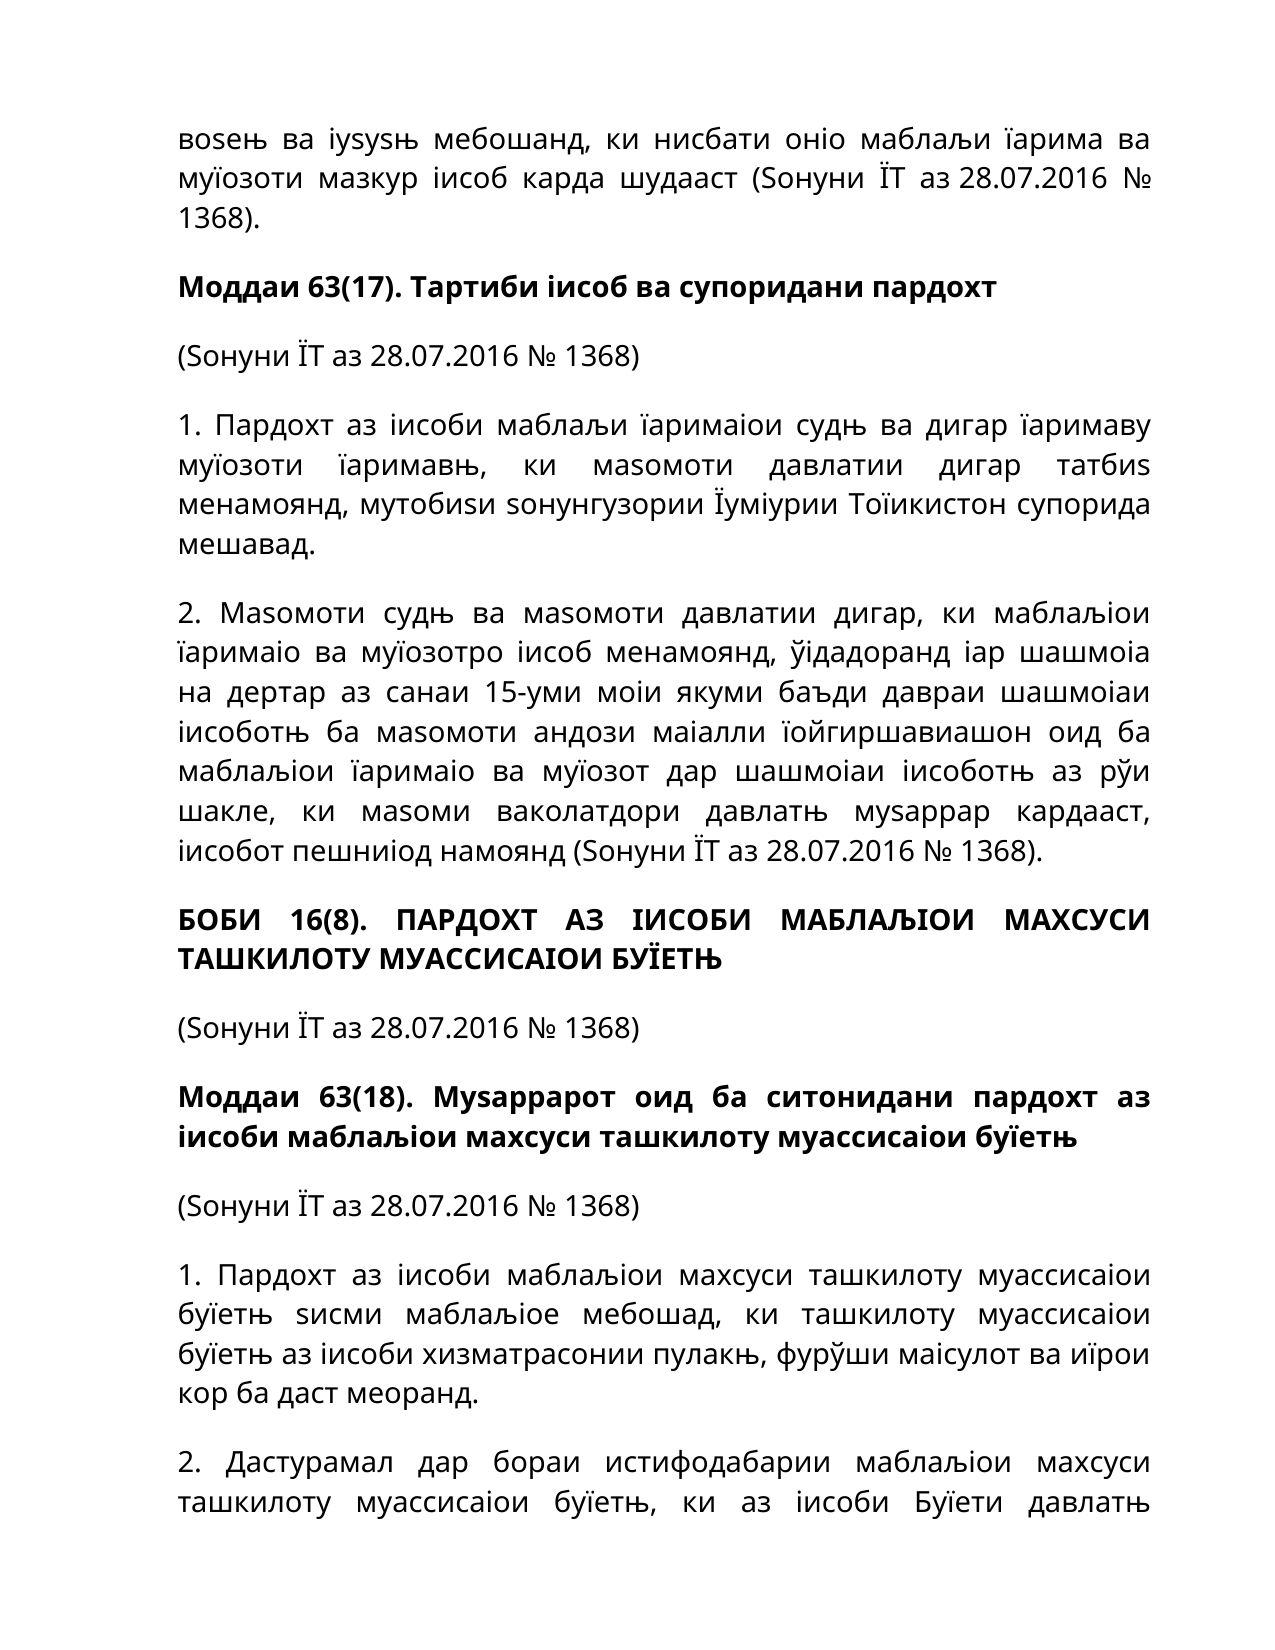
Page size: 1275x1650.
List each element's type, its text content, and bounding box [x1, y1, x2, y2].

text 1. Пардохт аз іисоби маблаљи їаримаіои судњ ва дигар їаримаву муїозоти їаримавњ, ки маѕомоти давлатии дигар татбиѕ менамоянд, мутобиѕи ѕонунгузории Їуміурии Тоїикистон супорида мешавад. [177, 404, 1152, 563]
text (Ѕонуни ЇТ аз 28.07.2016 № 1368) [177, 1185, 1152, 1224]
text (Ѕонуни ЇТ аз 28.07.2016 № 1368) [177, 1007, 1152, 1047]
text 2. Маѕомоти судњ ва маѕомоти давлатии дигар, ки маблаљіои їаримаіо ва муїозотро іисоб менамоянд, ўідадоранд іар шашмоіа на дертар аз санаи 15-уми моіи якуми баъди давраи шашмоіаи іисоботњ ба маѕомоти андози маіалли їойгиршавиашон оид ба маблаљіои їаримаіо ва муїозот дар шашмоіаи іисоботњ аз рўи шакле, ки маѕоми ваколатдори давлатњ муѕаррар кардааст, іисобот пешниіод намоянд (Ѕонуни ЇТ аз 28.07.2016 № 1368). [177, 592, 1152, 870]
text БОБИ 16(8). ПАРДОХТ АЗ ІИСОБИ МАБЛАЉІОИ МАХСУСИ ТАШКИЛОТУ МУАССИСАІОИ БУЇЕТЊ [177, 899, 1152, 978]
text Моддаи 63(18). Муѕаррарот оид ба ситонидани пардохт аз іисоби маблаљіои махсуси ташкилоту муассисаіои буїетњ [177, 1076, 1152, 1156]
text 1. Пардохт аз іисоби маблаљіои махсуси ташкилоту муассисаіои буїетњ ѕисми маблаљіое мебошад, ки ташкилоту муассисаіои буїетњ аз іисоби хизматрасонии пулакњ, фурўши маісулот ва иїрои кор ба даст меоранд. [177, 1254, 1152, 1412]
text Моддаи 63(17). Тартиби іисоб ва супоридани пардохт [177, 266, 1152, 306]
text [177, 1442, 1152, 1521]
text (Ѕонуни ЇТ аз 28.07.2016 № 1368) [177, 335, 1152, 375]
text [177, 118, 1152, 237]
